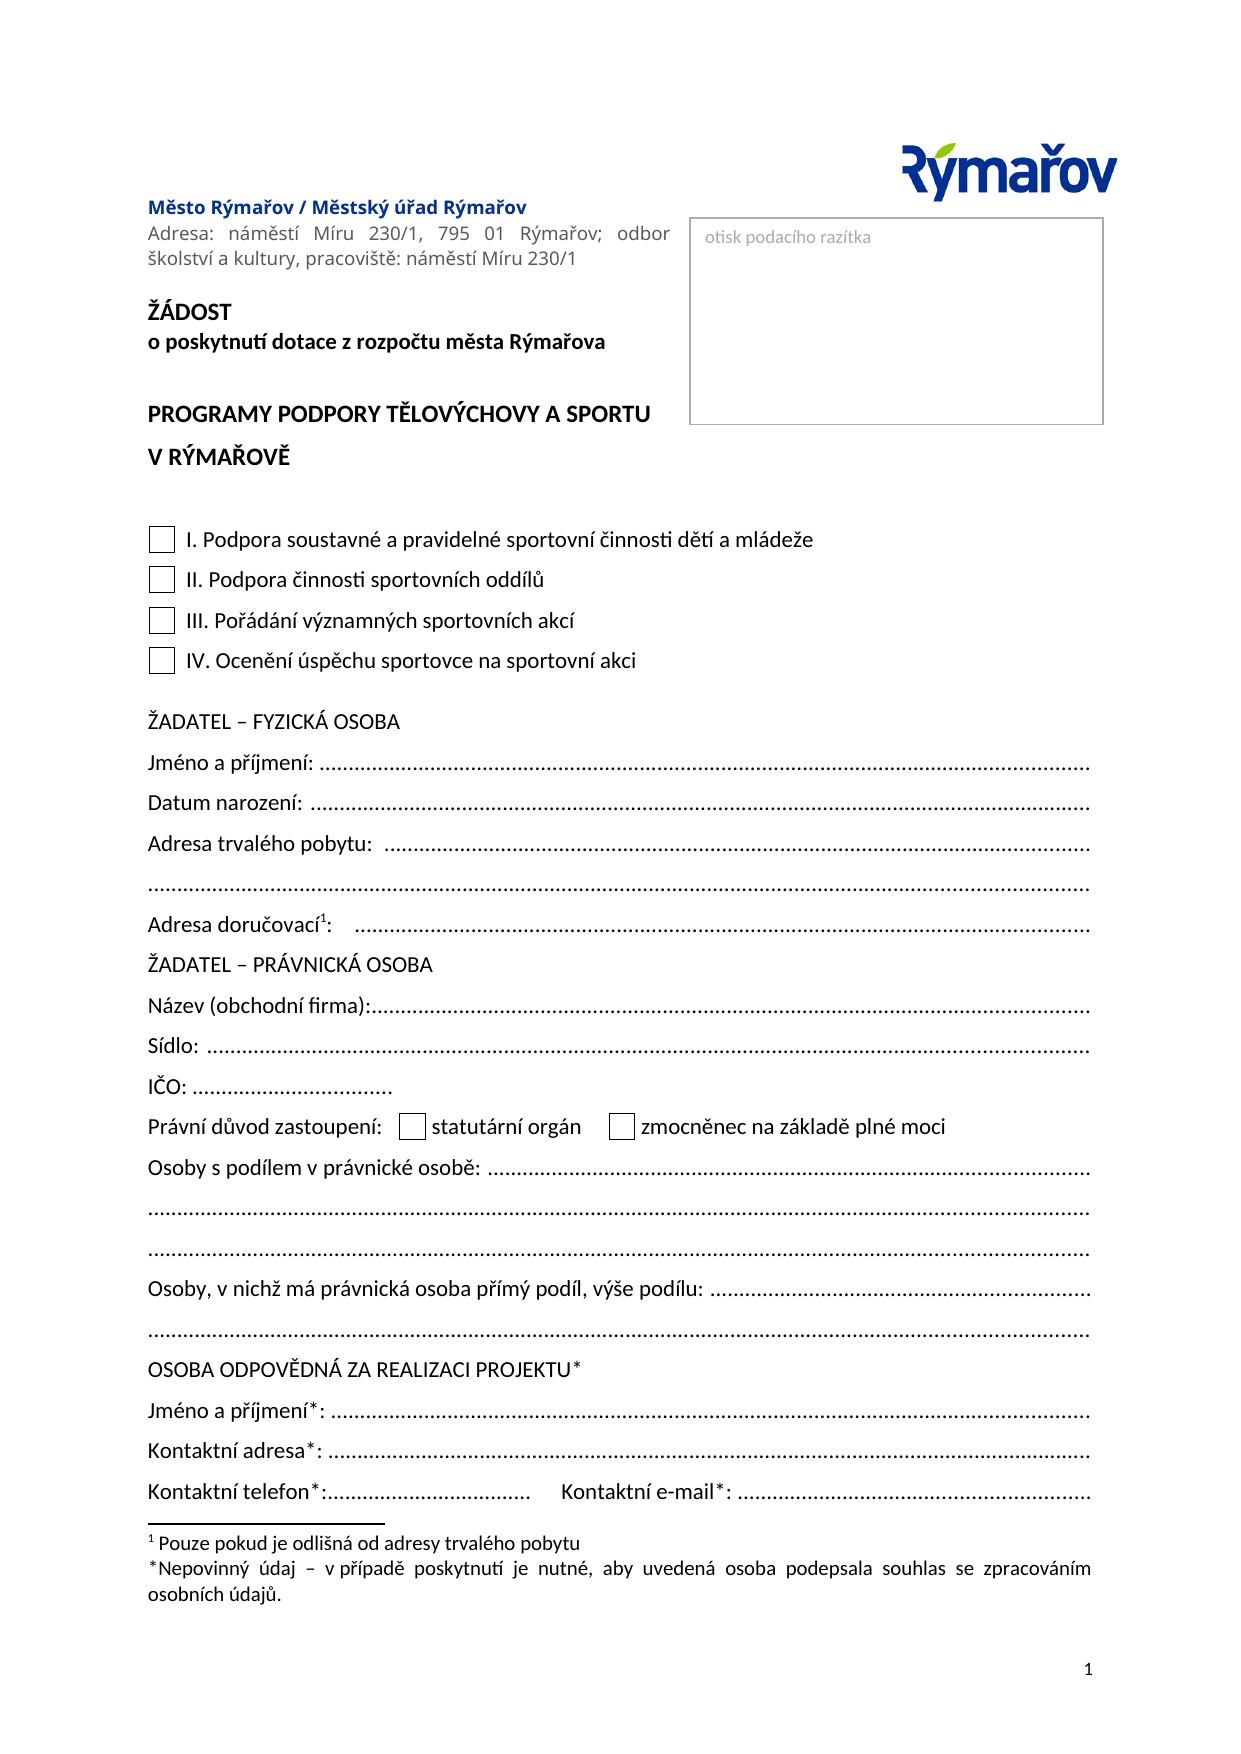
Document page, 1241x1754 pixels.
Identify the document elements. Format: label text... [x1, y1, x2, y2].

text Adresa: náměstí Míru 230/1, 795 01 Rýmařov; odbor školství a kultury, pracoviště: náměstí Míru 230/1 [148, 220, 689, 271]
text IČO: [148, 1072, 1093, 1100]
text Název (obchodní firma): [148, 991, 1093, 1019]
text I. Podpora soustavné a pravidelné sportovní činnosti dětí a mládeže [148, 525, 1093, 553]
text Adresa doručovací: [148, 910, 1093, 938]
text o poskytnutí dotace z rozpočtu města Rýmařova [148, 327, 689, 355]
picture [902, 142, 1118, 202]
text ŽÁDOST [148, 297, 689, 327]
text Osoby s podílem v právnické osobě: [148, 1153, 1093, 1181]
text ŽADATEL – PRÁVNICKÁ OSOBA [148, 950, 1093, 978]
text Kontaktní telefon*: Kontaktní e-mail*: [148, 1477, 1093, 1505]
text II. Podpora činnosti sportovních oddílů [148, 565, 1093, 593]
text ŽADATEL – FYZICKÁ OSOBA [148, 707, 1093, 735]
text Jméno a příjmení*: [148, 1396, 1093, 1424]
text IV. Ocenění úspěchu sportovce na sportovní akci [148, 646, 1093, 674]
text Sídlo: [148, 1031, 1093, 1059]
text V RÝMAŘOVĚ [148, 441, 1093, 472]
text Právní důvod zastoupení: statutární orgán zmocněnec na základě plné moci [148, 1112, 1093, 1140]
text Kontaktní adresa*: [148, 1436, 1093, 1464]
text Osoby, v nichž má právnická osoba přímý podíl, výše podílu: [148, 1274, 1093, 1302]
text OSOBA ODPOVĚDNÁ ZA REALIZACI PROJEKTU* [148, 1355, 1093, 1383]
text Jméno a příjmení: [148, 748, 1093, 776]
text Adresa trvalého pobytu: [148, 829, 1093, 857]
text III. Pořádání významných sportovních akcí [148, 606, 1093, 634]
text Město Rýmařov / Městský úřad Rýmařov [148, 194, 1093, 220]
text Datum narození: [148, 788, 1093, 816]
text PROGRAMY PODPORY TĚLOVÝCHOVY A SPORTU [148, 398, 1093, 429]
